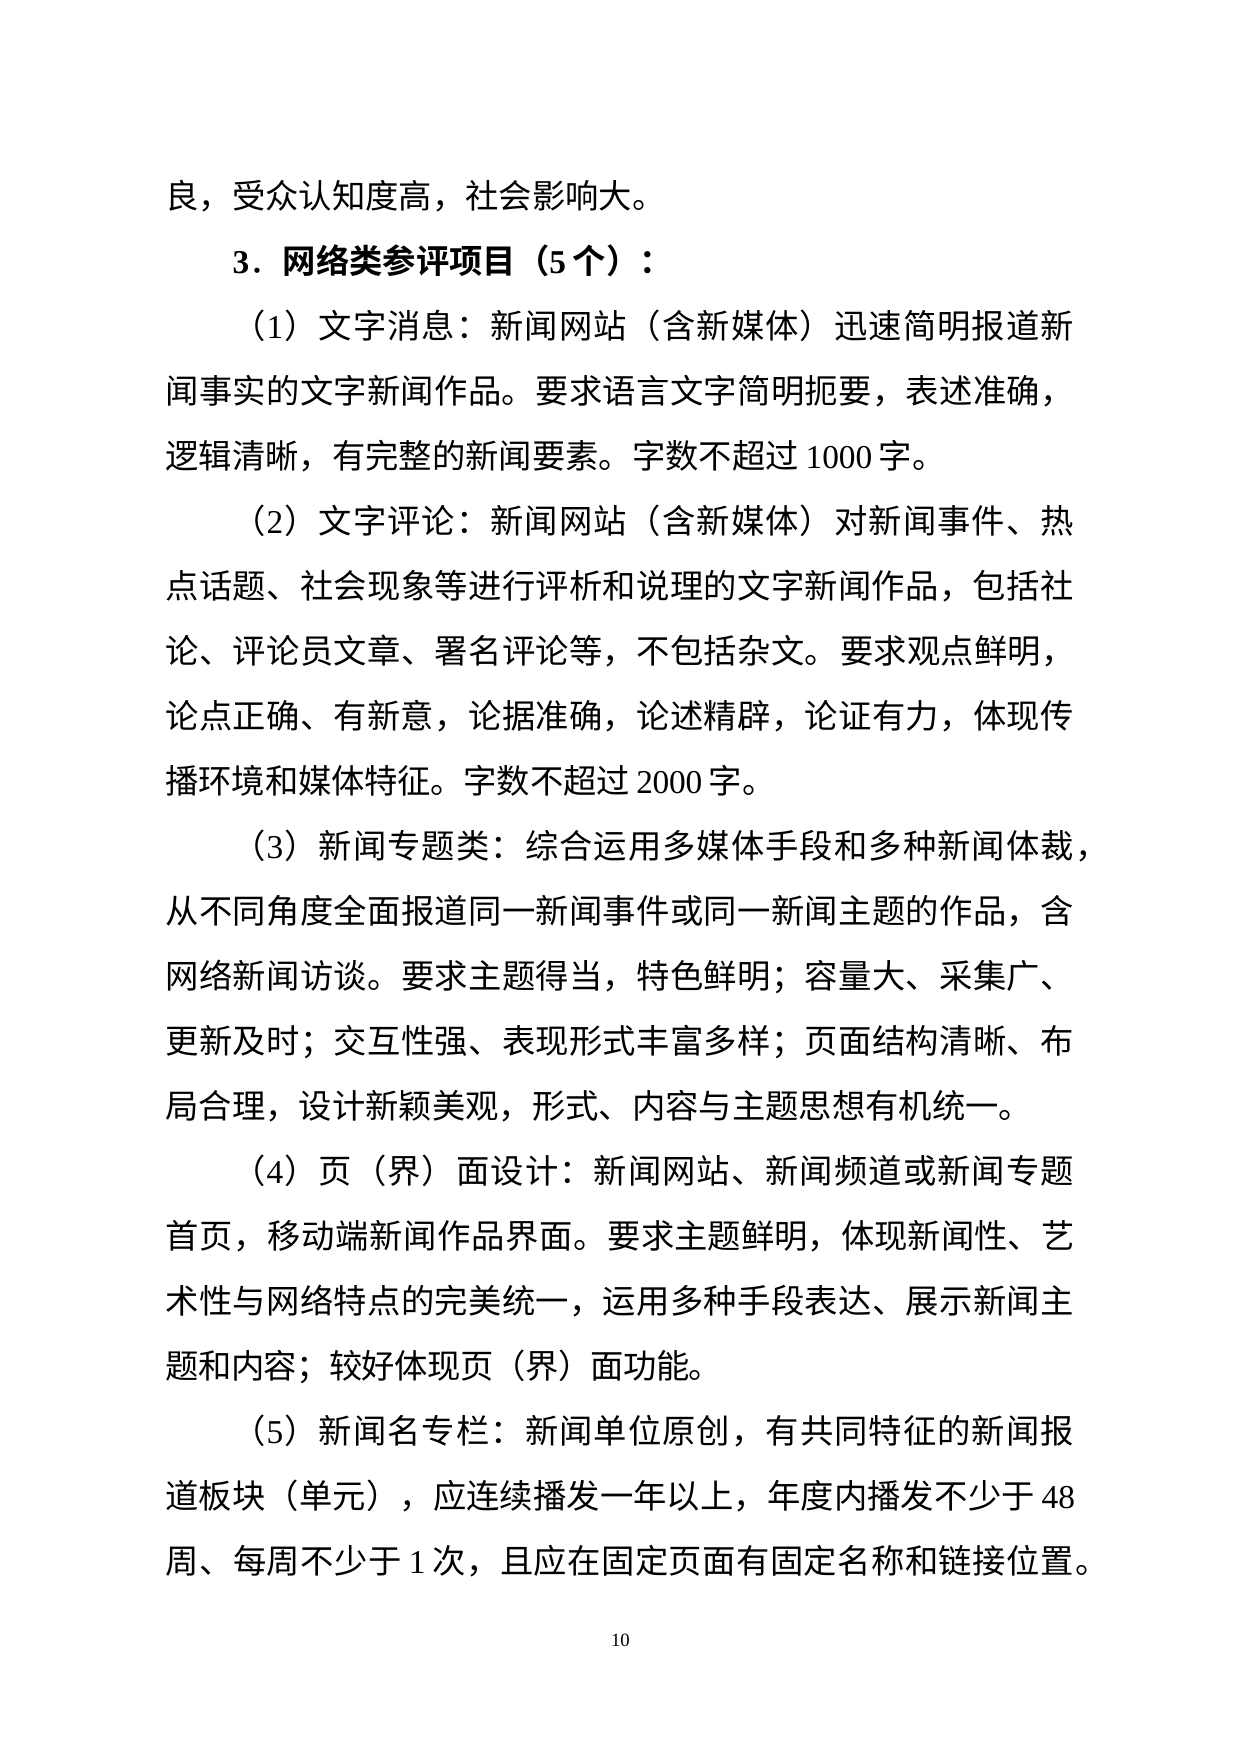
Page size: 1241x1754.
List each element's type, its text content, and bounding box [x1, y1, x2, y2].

text （3）新闻专题类：综合运用多媒体手段和多种新闻体裁，从不同角度全面报道同一新闻事件或同一新闻主题的作品，含网络新闻访谈。要求主题得当，特色鲜明；容量大、采集广、更新及时；交互性强、表现形式丰富多样；页面结构清晰、布局合理，设计新颖美观，形式、内容与主题思想有机统一。 [165, 812, 1075, 1137]
text 3．网络类参评项目（5个）： [165, 227, 1075, 292]
text （4）页（界）面设计：新闻网站、新闻频道或新闻专题首页，移动端新闻作品界面。要求主题鲜明，体现新闻性、艺术性与网络特点的完美统一，运用多种手段表达、展示新闻主题和内容；较好体现页（界）面功能。 [165, 1137, 1075, 1397]
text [165, 1397, 1075, 1592]
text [165, 162, 1075, 227]
text （2）文字评论：新闻网站（含新媒体）对新闻事件、热点话题、社会现象等进行评析和说理的文字新闻作品，包括社论、评论员文章、署名评论等，不包括杂文。要求观点鲜明，论点正确、有新意，论据准确，论述精辟，论证有力，体现传播环境和媒体特征。字数不超过2000字。 [165, 487, 1075, 812]
text （1）文字消息：新闻网站（含新媒体）迅速简明报道新闻事实的文字新闻作品。要求语言文字简明扼要，表述准确，逻辑清晰，有完整的新闻要素。字数不超过1000字。 [165, 292, 1075, 487]
